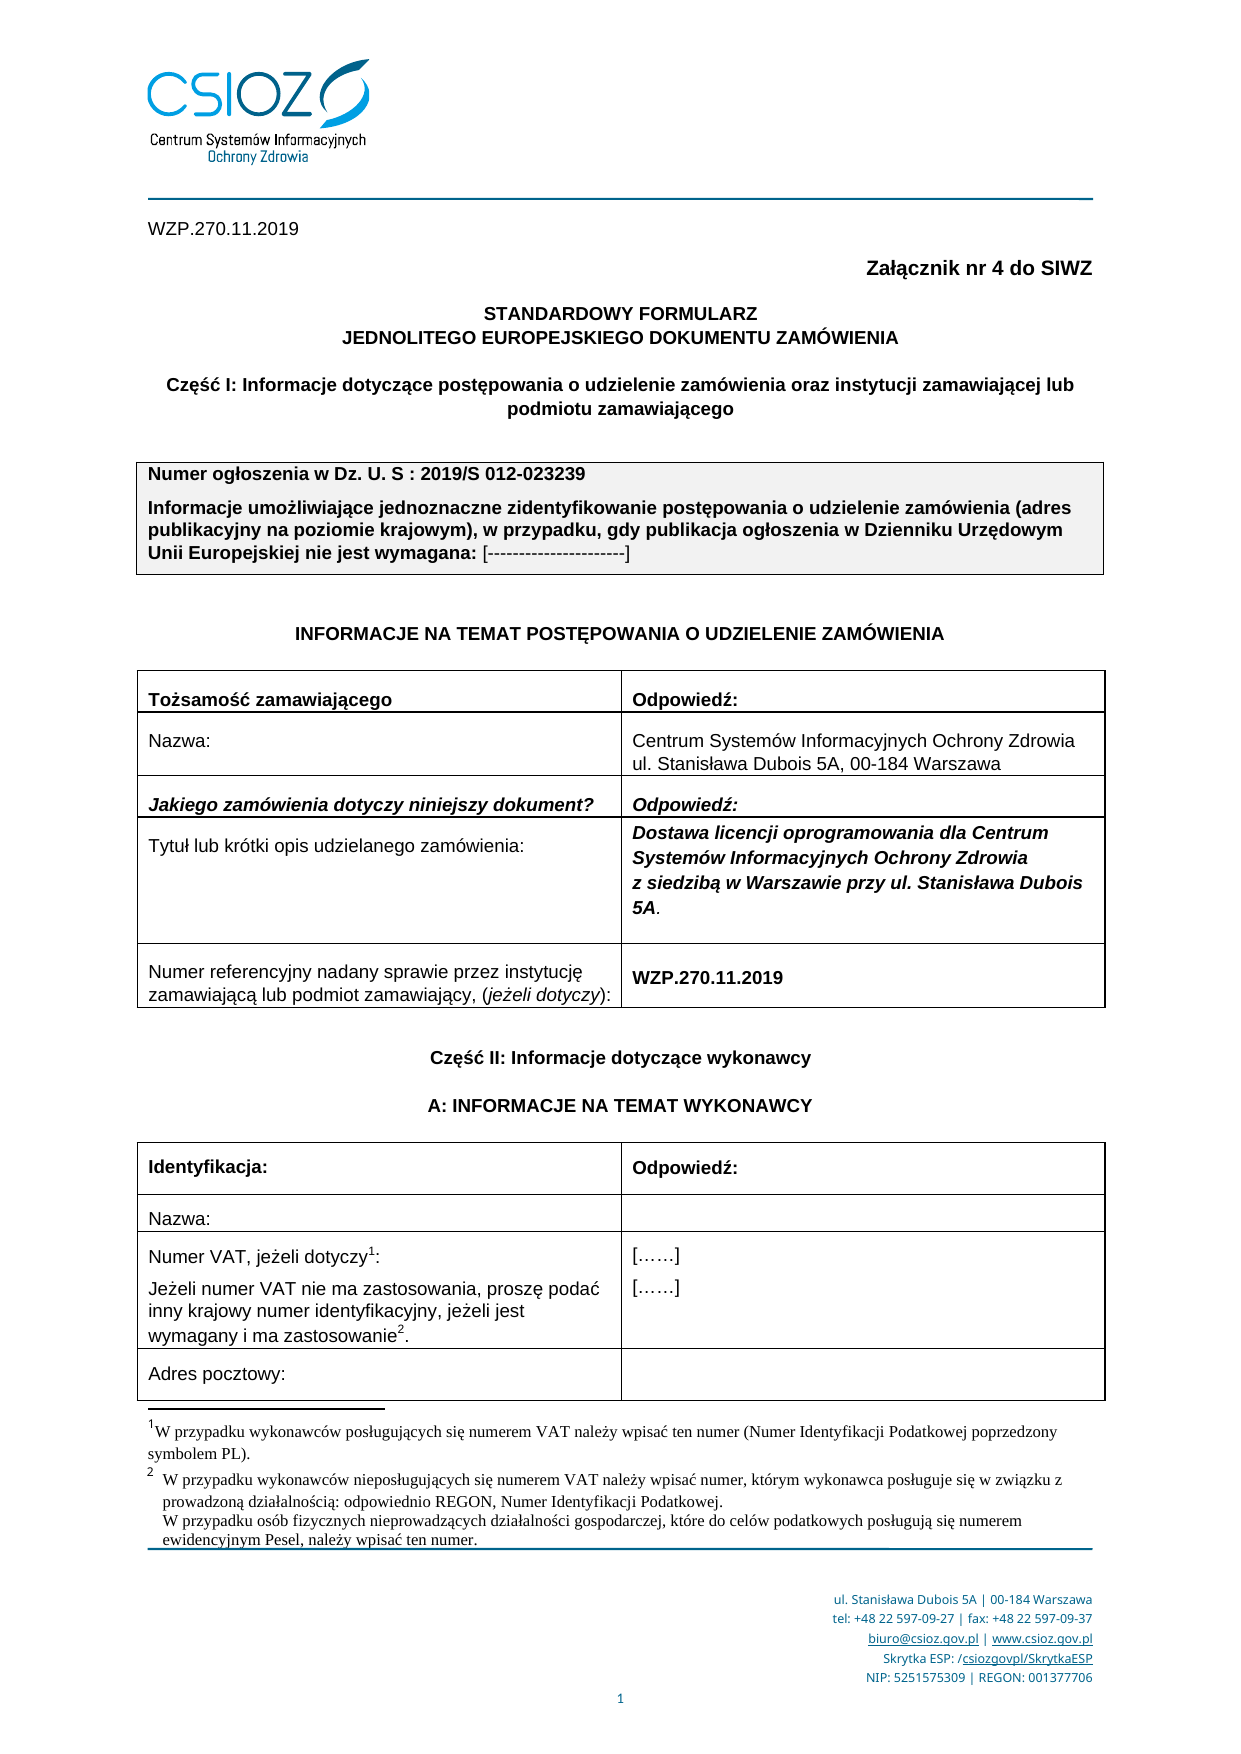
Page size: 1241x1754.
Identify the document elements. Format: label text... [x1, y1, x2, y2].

table_cell Dostawa licencji oprogramowania dla Centrum Systemów Informacyjnych Ochrony Zdrowia z siedzibą w Warszawie przy ul. Stanisława Dubois 5A. [622, 818, 1104, 943]
table_cell Numer referencyjny nadany sprawie przez instytucję zamawiającą lub podmiot zamawiający, (jeżeli dotyczy): [138, 944, 621, 1007]
table_header Identyfikacja: [138, 1143, 621, 1194]
table_cell Adres pocztowy: [138, 1349, 621, 1400]
text Część II: Informacje dotyczące wykonawcy [148, 1047, 1093, 1068]
table_cell Numer VAT, jeżeli dotyczy: Jeżeli numer VAT nie ma zastosowania, proszę podać inny krajowy numer identyfikacyjny, jeżeli jest wymagany i ma zastosowanie. [138, 1232, 621, 1348]
table_header Odpowiedź: [622, 1143, 1104, 1194]
table_cell [622, 1195, 1104, 1231]
text INFORMACJE NA TEMAT POSTĘPOWANIA O UDZIELENIE ZAMÓWIENIA [146, 623, 1093, 644]
table_header Tożsamość zamawiającego [138, 671, 621, 711]
table_cell [622, 1349, 1104, 1400]
table_header Numer ogłoszenia w Dz. U. S : 2019/S 012-023239 Informacje umożliwiające jednoznaczne zidentyfikowanie postępowania o udzielenie zamówienia (adres publikacyjny na poziomie krajowym), w przypadku, gdy publikacja ogłoszenia w Dzienniku Urzędowym Unii Europejskiej nie jest wymagana: [----------------------] [137, 463, 1103, 574]
table_header Odpowiedź: [622, 671, 1104, 711]
table_cell Centrum Systemów Informacyjnych Ochrony Zdrowia ul. Stanisława Dubois 5A, 00-184 Warszawa [622, 713, 1104, 775]
table_cell WZP.270.11.2019 [622, 944, 1104, 1007]
table_cell Odpowiedź: [622, 776, 1104, 816]
table_cell Tytuł lub krótki opis udzielanego zamówienia: [138, 818, 621, 943]
text A: INFORMACJE NA TEMAT WYKONAWCY [146, 1094, 1093, 1116]
text Część I: Informacje dotyczące postępowania o udzielenie zamówienia oraz instytucji zamawiającej lub podmiotu zamawiającego [148, 374, 1093, 419]
text STANDARDOWY FORMULARZ [148, 303, 1093, 324]
table_cell Nazwa: [138, 1195, 621, 1231]
table_cell Nazwa: [138, 713, 621, 775]
table_cell Jakiego zamówienia dotyczy niniejszy dokument? [138, 776, 621, 816]
text Załącznik nr 4 do SIWZ [148, 255, 1093, 279]
text JEDNOLITEGO EUROPEJSKIEGO DOKUMENTU ZAMÓWIENIA [148, 327, 1093, 348]
table_cell [……] [……] [622, 1232, 1104, 1348]
text WZP.270.11.2019 [148, 218, 1093, 240]
